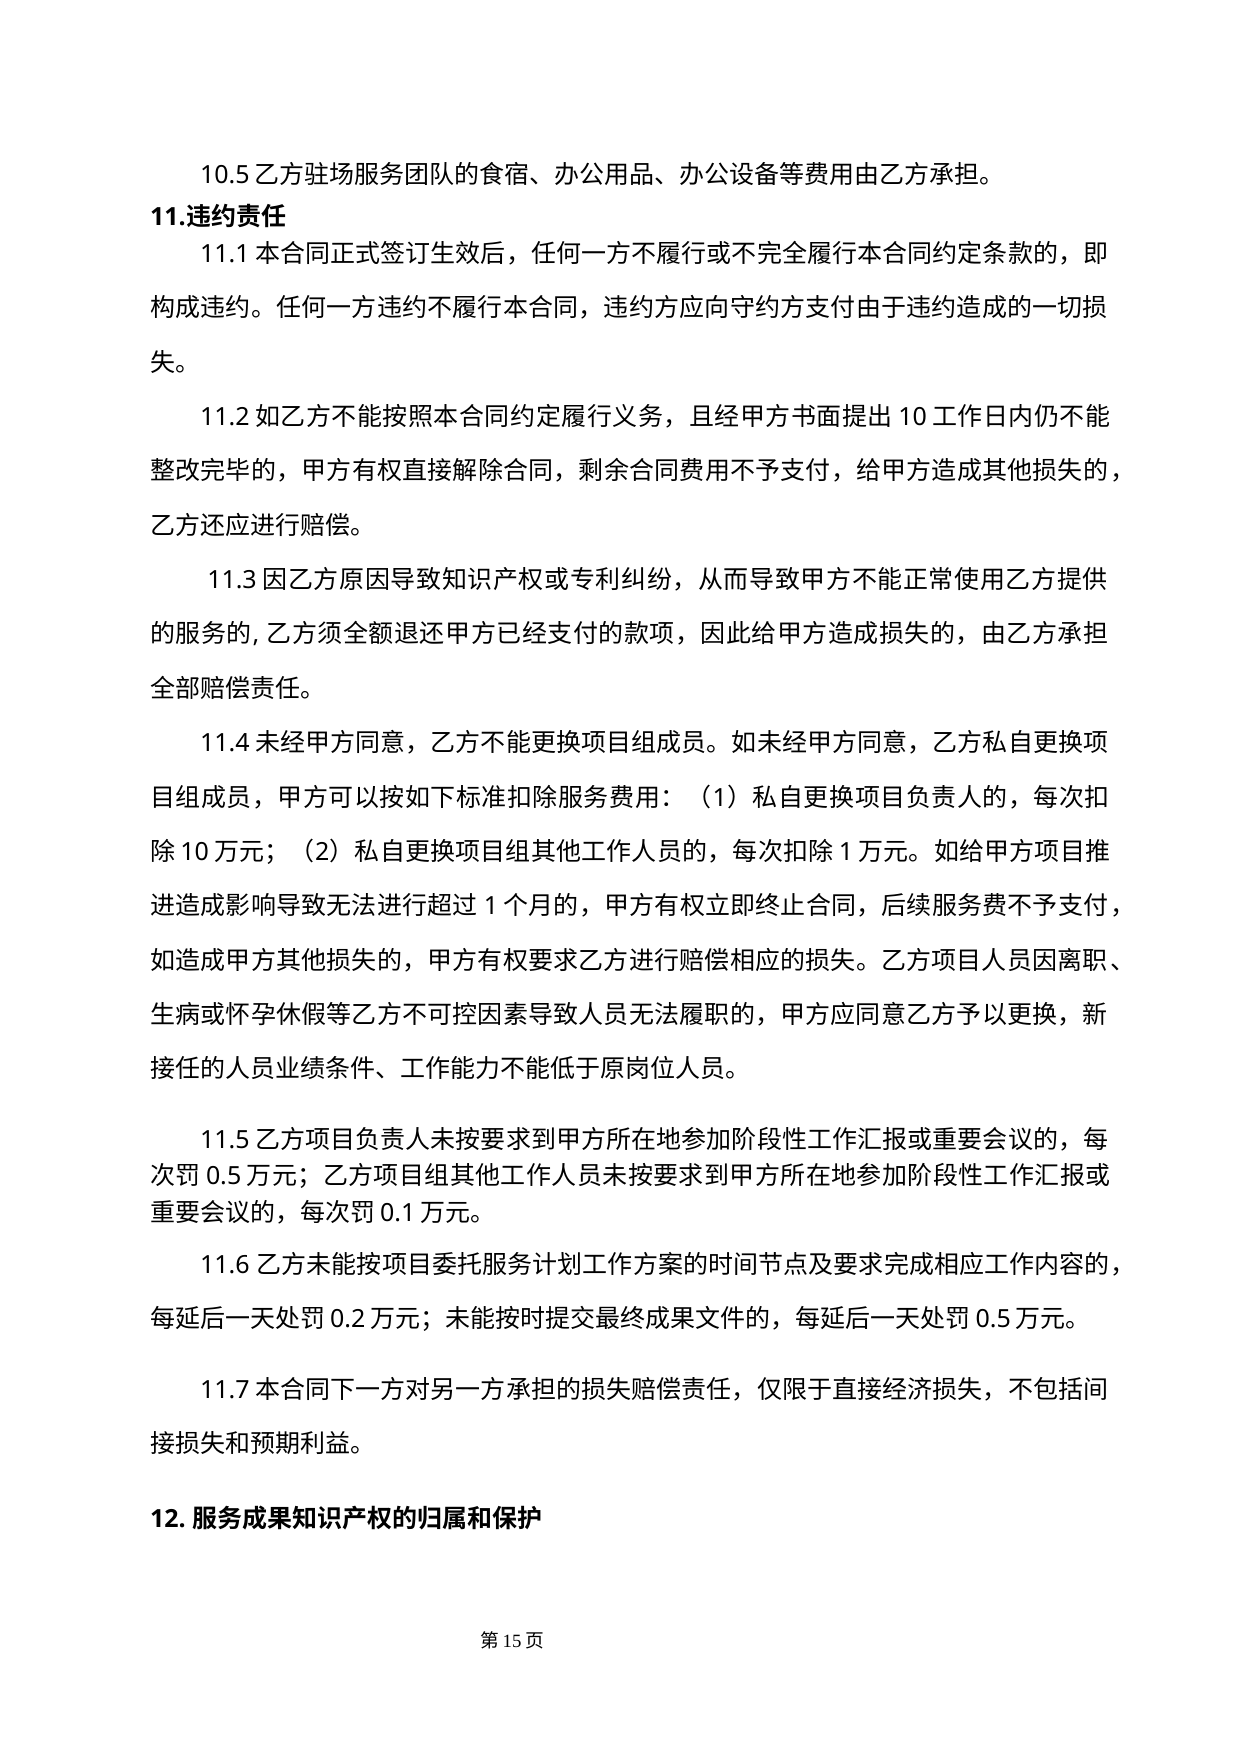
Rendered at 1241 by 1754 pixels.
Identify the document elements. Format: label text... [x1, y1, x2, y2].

text 11.6 乙方未能按项目委托服务计划工作方案的时间节点及要求完成相应工作内容的，每延后一天处罚0.2万元；未能按时提交最终成果文件的，每延后一天处罚0.5万元。 [150, 1244, 1110, 1335]
text 11.5乙方项目负责人未按要求到甲方所在地参加阶段性工作汇报或重要会议的，每次罚0.5万元；乙方项目组其他工作人员未按要求到甲方所在地参加阶段性工作汇报或重要会议的，每次罚0.1万元。 [150, 1119, 1110, 1228]
text 12. 服务成果知识产权的归属和保护 [150, 1494, 1110, 1536]
text 11.7本合同下一方对另一方承担的损失赔偿责任，仅限于直接经济损失，不包括间接损失和预期利益。 [150, 1369, 1110, 1460]
text 11.违约责任 [150, 192, 1110, 233]
text 11.3因乙方原因导致知识产权或专利纠纷，从而导致甲方不能正常使用乙方提供的服务的, 乙方须全额退还甲方已经支付的款项，因此给甲方造成损失的，由乙方承担全部赔偿责任。 [150, 559, 1110, 704]
text 11.1本合同正式签订生效后，任何一方不履行或不完全履行本合同约定条款的，即构成违约。任何一方违约不履行本合同，违约方应向守约方支付由于违约造成的一切损失。 [150, 233, 1110, 378]
text 11.4未经甲方同意，乙方不能更换项目组成员。如未经甲方同意，乙方私自更换项目组成员，甲方可以按如下标准扣除服务费用：（1）私自更换项目负责人的，每次扣除10万元；（2）私自更换项目组其他工作人员的，每次扣除1万元。如给甲方项目推进造成影响导致无法进行超过1个月的，甲方有权立即终止合同，后续服务费不予支付，如造成甲方其他损失的，甲方有权要求乙方进行赔偿相应的损失。乙方项目人员因离职、生病或怀孕休假等乙方不可控因素导致人员无法履职的，甲方应同意乙方予以更换，新接任的人员业绩条件、工作能力不能低于原岗位人员。 [150, 723, 1110, 1085]
text 10.5乙方驻场服务团队的食宿、办公用品、办公设备等费用由乙方承担。 [150, 150, 1110, 192]
text 11.2如乙方不能按照本合同约定履行义务，且经甲方书面提出10工作日内仍不能整改完毕的，甲方有权直接解除合同，剩余合同费用不予支付，给甲方造成其他损失的，乙方还应进行赔偿。 [150, 396, 1110, 541]
